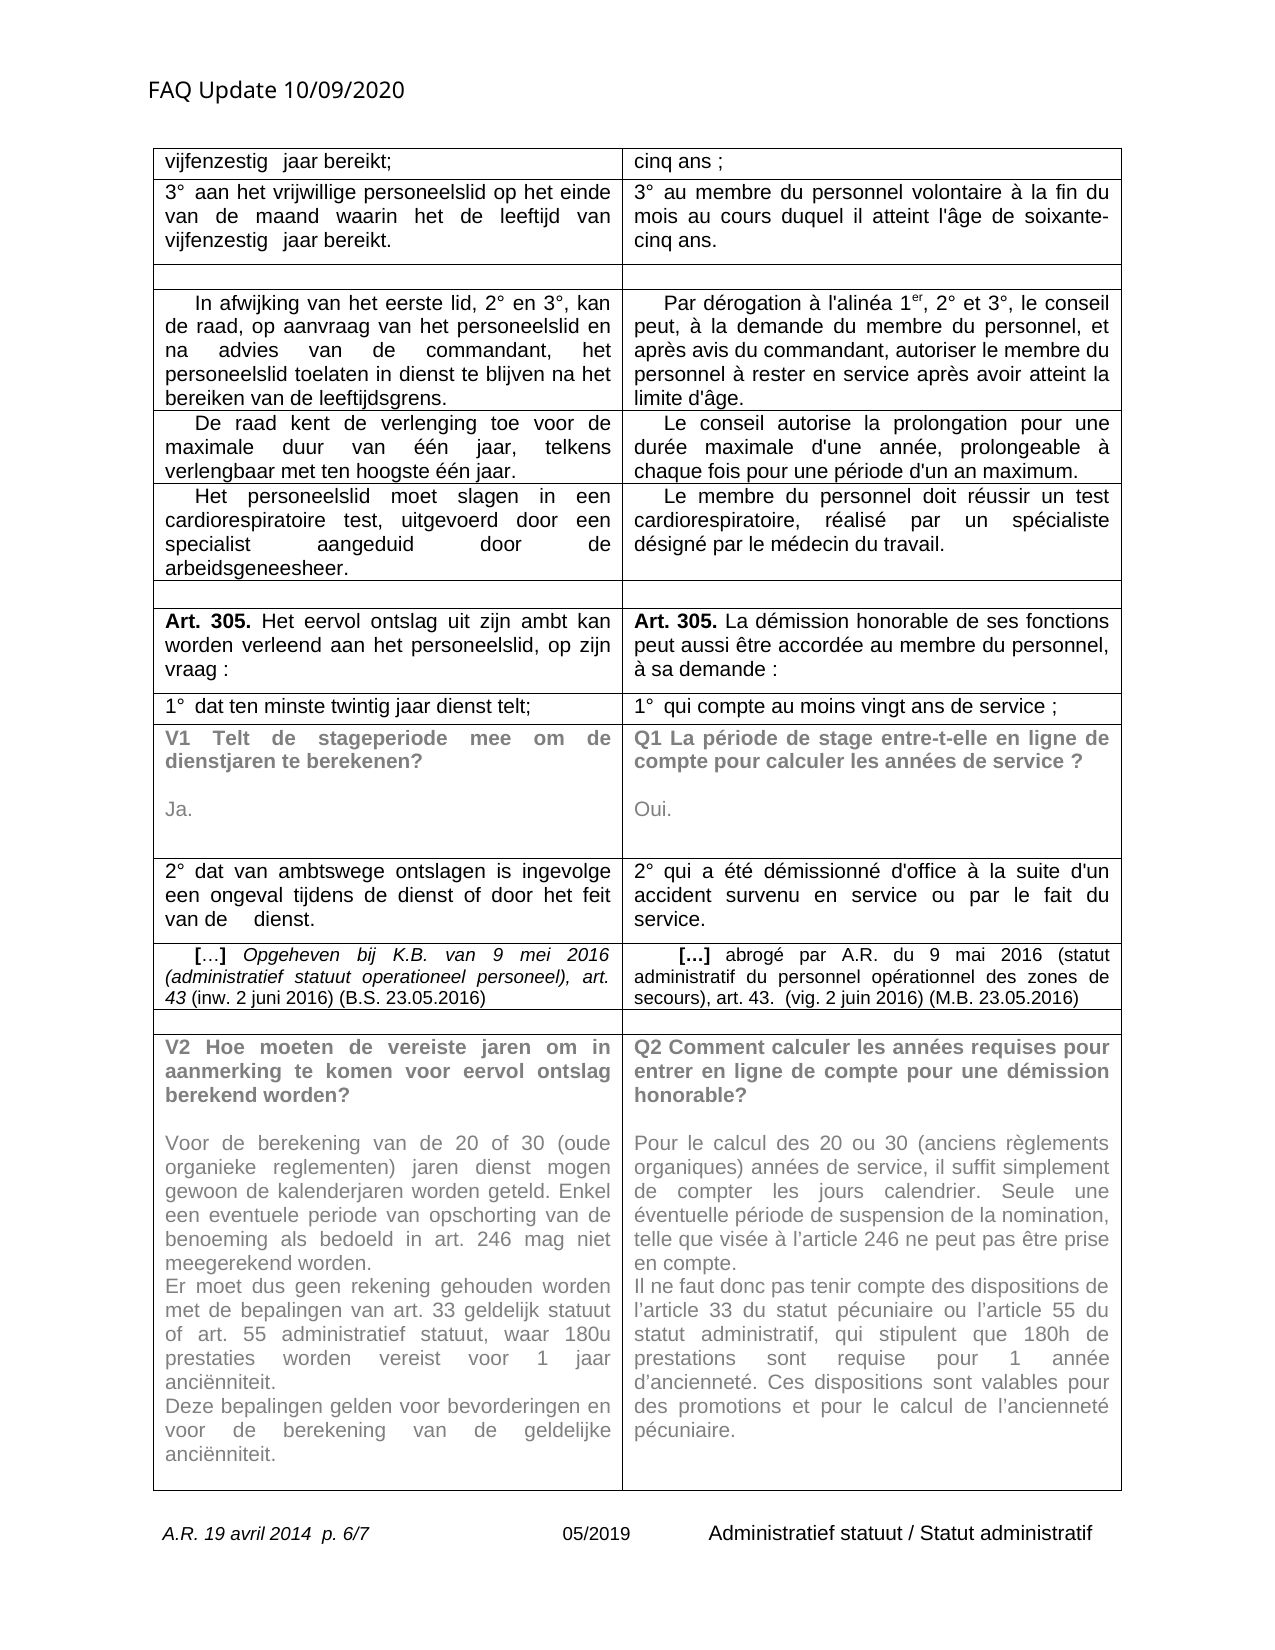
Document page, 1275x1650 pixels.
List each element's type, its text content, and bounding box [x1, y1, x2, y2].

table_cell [623, 149, 1121, 179]
table_cell Het personeelslid moet slagen in een cardiorespiratoire test, uitgevoerd door een specialist aangeduid door de arbeidsgeneesheer. [154, 484, 622, 580]
table_cell Art. 305. La démission honorable de ses fonctions peut aussi être accordée au membre du personnel, à sa demande : [623, 609, 1121, 693]
table_cell [154, 265, 622, 289]
table_cell V2 Hoe moeten de vereiste jaren om in aanmerking te komen voor eervol ontslag berekend worden? Voor de berekening van de 20 of 30 (oude organieke reglementen) jaren dienst mogen gewoon de kalenderjaren worden geteld. Enkel een eventuele periode van opschorting van de benoeming als bedoeld in art. 246 mag niet meegerekend worden. Er moet dus geen rekening gehouden worden met de bepalingen van art. 33 geldelijk statuut of art. 55 administratief statuut, waar 180u prestaties worden vereist voor 1 jaar anciënniteit. Deze bepalingen gelden voor bevorderingen en voor de berekening van de geldelijke anciënniteit. [154, 1035, 622, 1490]
table_cell In afwijking van het eerste lid, 2° en 3°, kan de raad, op aanvraag van het personeelslid en na advies van de commandant, het personeelslid toelaten in dienst te blijven na het bereiken van de leeftijdsgrens. [154, 290, 622, 410]
table_cell […] abrogé par A.R. du 9 mai 2016 (statut administratif du personnel opérationnel des zones de secours), art. 43. (vig. 2 juin 2016) (M.B. 23.05.2016) [623, 944, 1121, 1009]
table_cell Par dérogation à l'alinéa 1er, 2° et 3°, le conseil peut, à la demande du membre du personnel, et après avis du commandant, autoriser le membre du personnel à rester en service après avoir atteint la limite d'âge. [623, 290, 1121, 410]
table_cell De raad kent de verlenging toe voor de maximale duur van één jaar, telkens verlengbaar met ten hoogste één jaar. [154, 411, 622, 483]
table_cell [154, 1010, 622, 1034]
table_cell [623, 265, 1121, 289]
table_cell Le conseil autorise la prolongation pour une durée maximale d'une année, prolongeable à chaque fois pour une période d'un an maximum. [623, 411, 1121, 483]
table_cell [623, 581, 1121, 608]
table_cell 3° aan het vrijwillige personeelslid op het einde van de maand waarin het de leeftijd van vijfenzestig jaar bereikt. [154, 180, 622, 264]
table_cell V1 Telt de stageperiode mee om de dienstjaren te berekenen? Ja. [154, 725, 622, 858]
table_cell Q2 Comment calculer les années requises pour entrer en ligne de compte pour une démission honorable? Pour le calcul des 20 ou 30 (anciens règlements organiques) années de service, il suffit simplement de compter les jours calendrier. Seule une éventuelle période de suspension de la nomination, telle que visée à l’article 246 ne peut pas être prise en compte. Il ne faut donc pas tenir compte des dispositions de l’article 33 du statut pécuniaire ou l’article 55 du statut administratif, qui stipulent que 180h de prestations sont requise pour 1 année d’ancienneté. Ces dispositions sont valables pour des promotions et pour le calcul de l’ancienneté pécuniaire. [623, 1035, 1121, 1490]
table_cell [154, 581, 622, 608]
table_cell Le membre du personnel doit réussir un test cardiorespiratoire, réalisé par un spécialiste désigné par le médecin du travail. [623, 484, 1121, 580]
table_cell 2° dat van ambtswege ontslagen is ingevolge een ongeval tijdens de dienst of door het feit van de dienst. [154, 859, 622, 943]
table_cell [154, 149, 622, 179]
table_cell 2° qui a été démissionné d'office à la suite d'un accident survenu en service ou par le fait du service. [623, 859, 1121, 943]
table_cell Art. 305. Het eervol ontslag uit zijn ambt kan worden verleend aan het personeelslid, op zijn vraag : [154, 609, 622, 693]
table_cell Q1 La période de stage entre-t-elle en ligne de compte pour calculer les années de service ? Oui. [623, 725, 1121, 858]
table_cell 3° au membre du personnel volontaire à la fin du mois au cours duquel il atteint l'âge de soixante-cinq ans. [623, 180, 1121, 264]
table_cell […] Opgeheven bij K.B. van 9 mei 2016 (administratief statuut operationeel personeel), art. 43 (inw. 2 juni 2016) (B.S. 23.05.2016) [154, 944, 622, 1009]
table_cell [623, 1010, 1121, 1034]
table_cell 1° dat ten minste twintig jaar dienst telt; [154, 694, 622, 724]
table_cell 1° qui compte au moins vingt ans de service ; [623, 694, 1121, 724]
